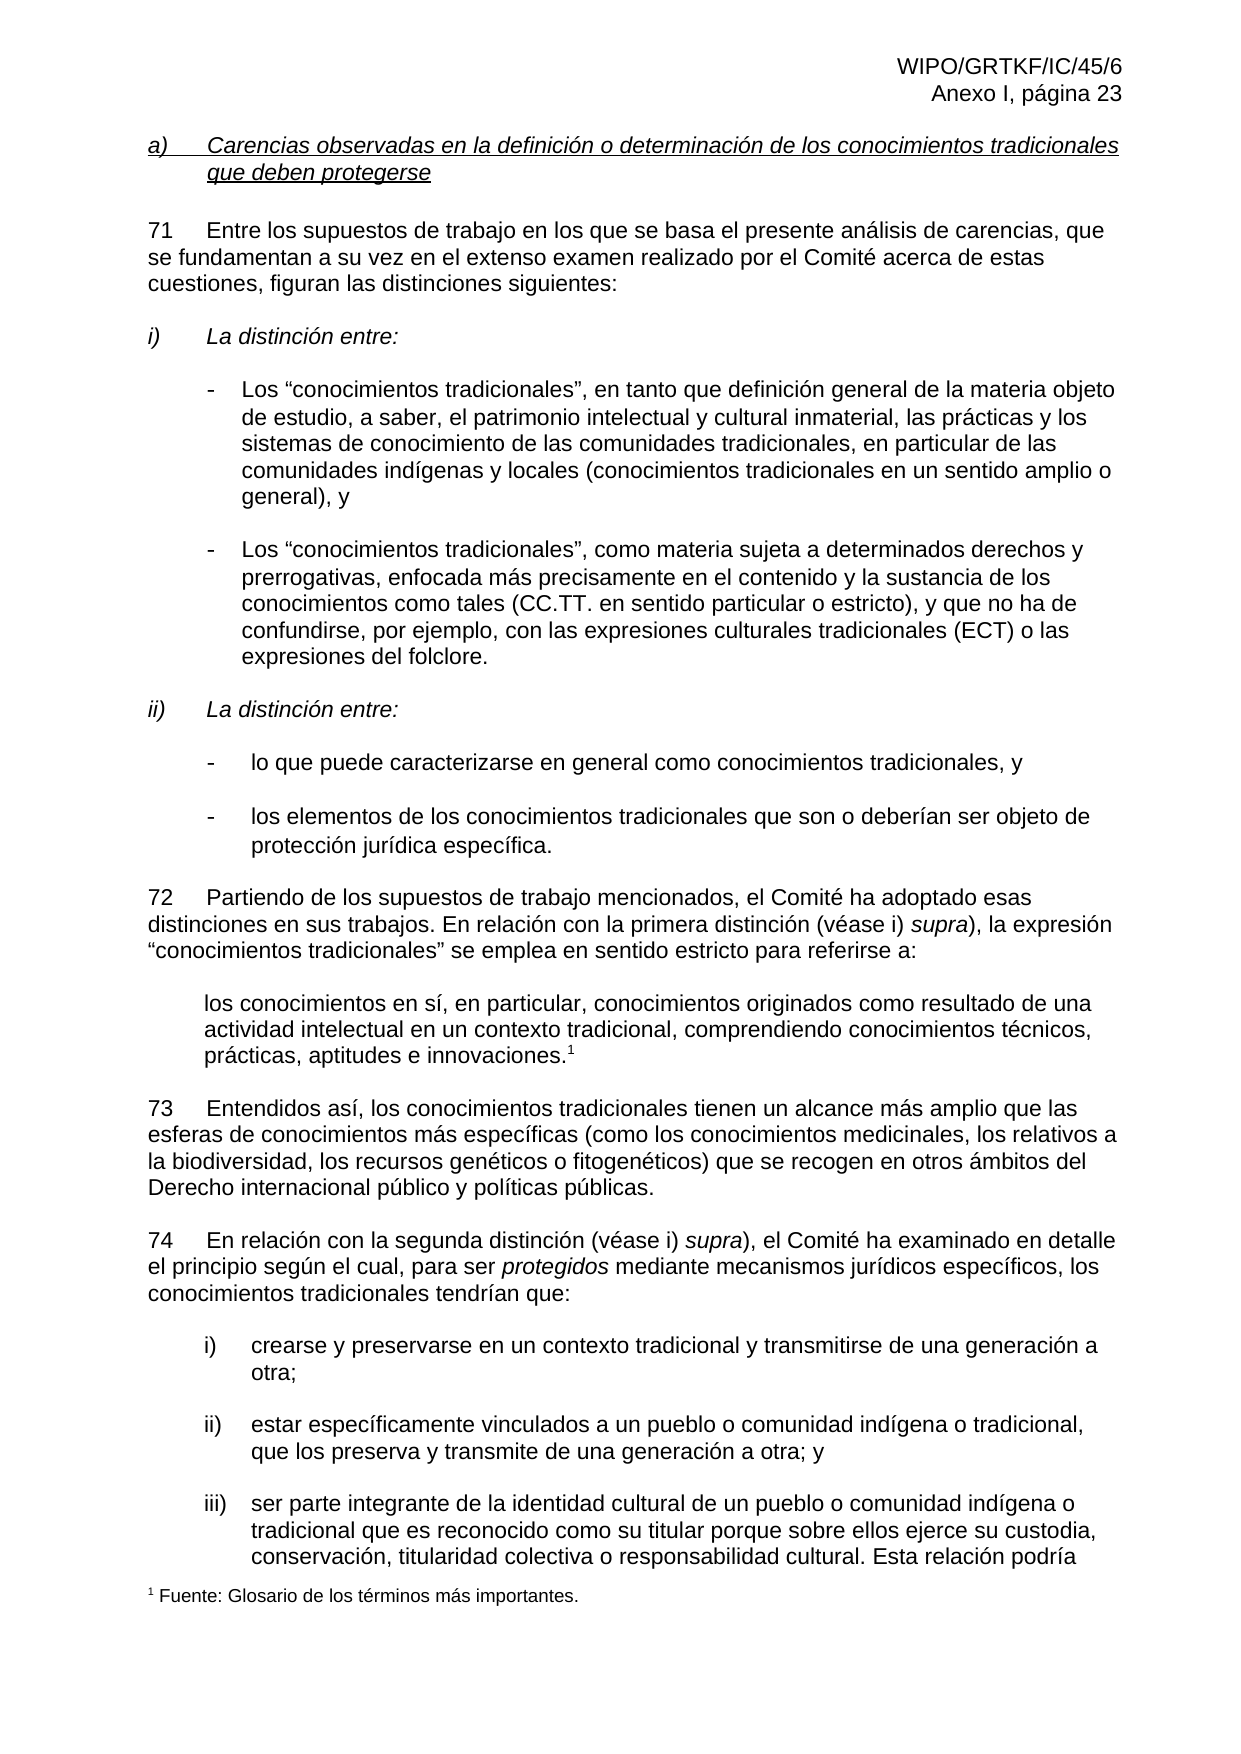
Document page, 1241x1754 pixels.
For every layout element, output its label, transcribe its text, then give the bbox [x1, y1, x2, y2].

text En relación con la segunda distinción (véase i) supra), el Comité ha examinado en detalle el principio según el cual, para ser protegidos mediante mecanismos jurídicos específicos, los conocimientos tradicionales tendrían que: [148, 1227, 1122, 1306]
list Los “conocimientos tradicionales”, como materia sujeta a determinados derechos y prerrogativas, enfocada más precisamente en el contenido y la sustancia de los conocimientos como tales (CC.TT. en sentido particular o estricto), y que no ha de confundirse, por ejemplo, con las expresiones culturales tradicionales (ECT) o las expresiones del folclore. [204, 536, 1122, 669]
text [204, 1490, 1122, 1569]
list los elementos de los conocimientos tradicionales que son o deberían ser objeto de protección jurídica específica. [204, 803, 1122, 858]
text ii) estar específicamente vinculados a un pueblo o comunidad indígena o tradicional, que los preserva y transmite de una generación a otra; y [204, 1411, 1122, 1464]
text ii) La distinción entre: [148, 696, 1122, 722]
list Los “conocimientos tradicionales”, en tanto que definición general de la materia objeto de estudio, a saber, el patrimonio intelectual y cultural inmaterial, las prácticas y los sistemas de conocimiento de las comunidades tradicionales, en particular de las comunidades indígenas y locales (conocimientos tradicionales en un sentido amplio o general), y [204, 376, 1122, 509]
text los conocimientos en sí, en particular, conocimientos originados como resultado de una actividad intelectual en un contexto tradicional, comprendiendo conocimientos técnicos, prácticas, aptitudes e innovaciones. [204, 990, 1122, 1069]
text i) crearse y preservarse en un contexto tradicional y transmitirse de una generación a otra; [204, 1332, 1122, 1385]
text i) La distinción entre: [148, 323, 1122, 349]
text Entre los supuestos de trabajo en los que se basa el presente análisis de carencias, que se fundamentan a su vez en el extenso examen realizado por el Comité acerca de estas cuestiones, figuran las distinciones siguientes: [148, 217, 1122, 297]
text Entendidos así, los conocimientos tradicionales tienen un alcance más amplio que las esferas de conocimientos más específicas (como los conocimientos medicinales, los relativos a la biodiversidad, los recursos genéticos o fitogenéticos) que se recogen en otros ámbitos del Derecho internacional público y políticas públicas. [148, 1095, 1122, 1201]
subtitle a) Carencias observadas en la definición o determinación de los conocimientos tradicionales que deben protegerse [148, 132, 1122, 185]
list lo que puede caracterizarse en general como conocimientos tradicionales, y [204, 748, 1122, 777]
text Partiendo de los supuestos de trabajo mencionados, el Comité ha adoptado esas distinciones en sus trabajos. En relación con la primera distinción (véase i) supra), la expresión “conocimientos tradicionales” se emplea en sentido estricto para referirse a: [148, 884, 1122, 963]
